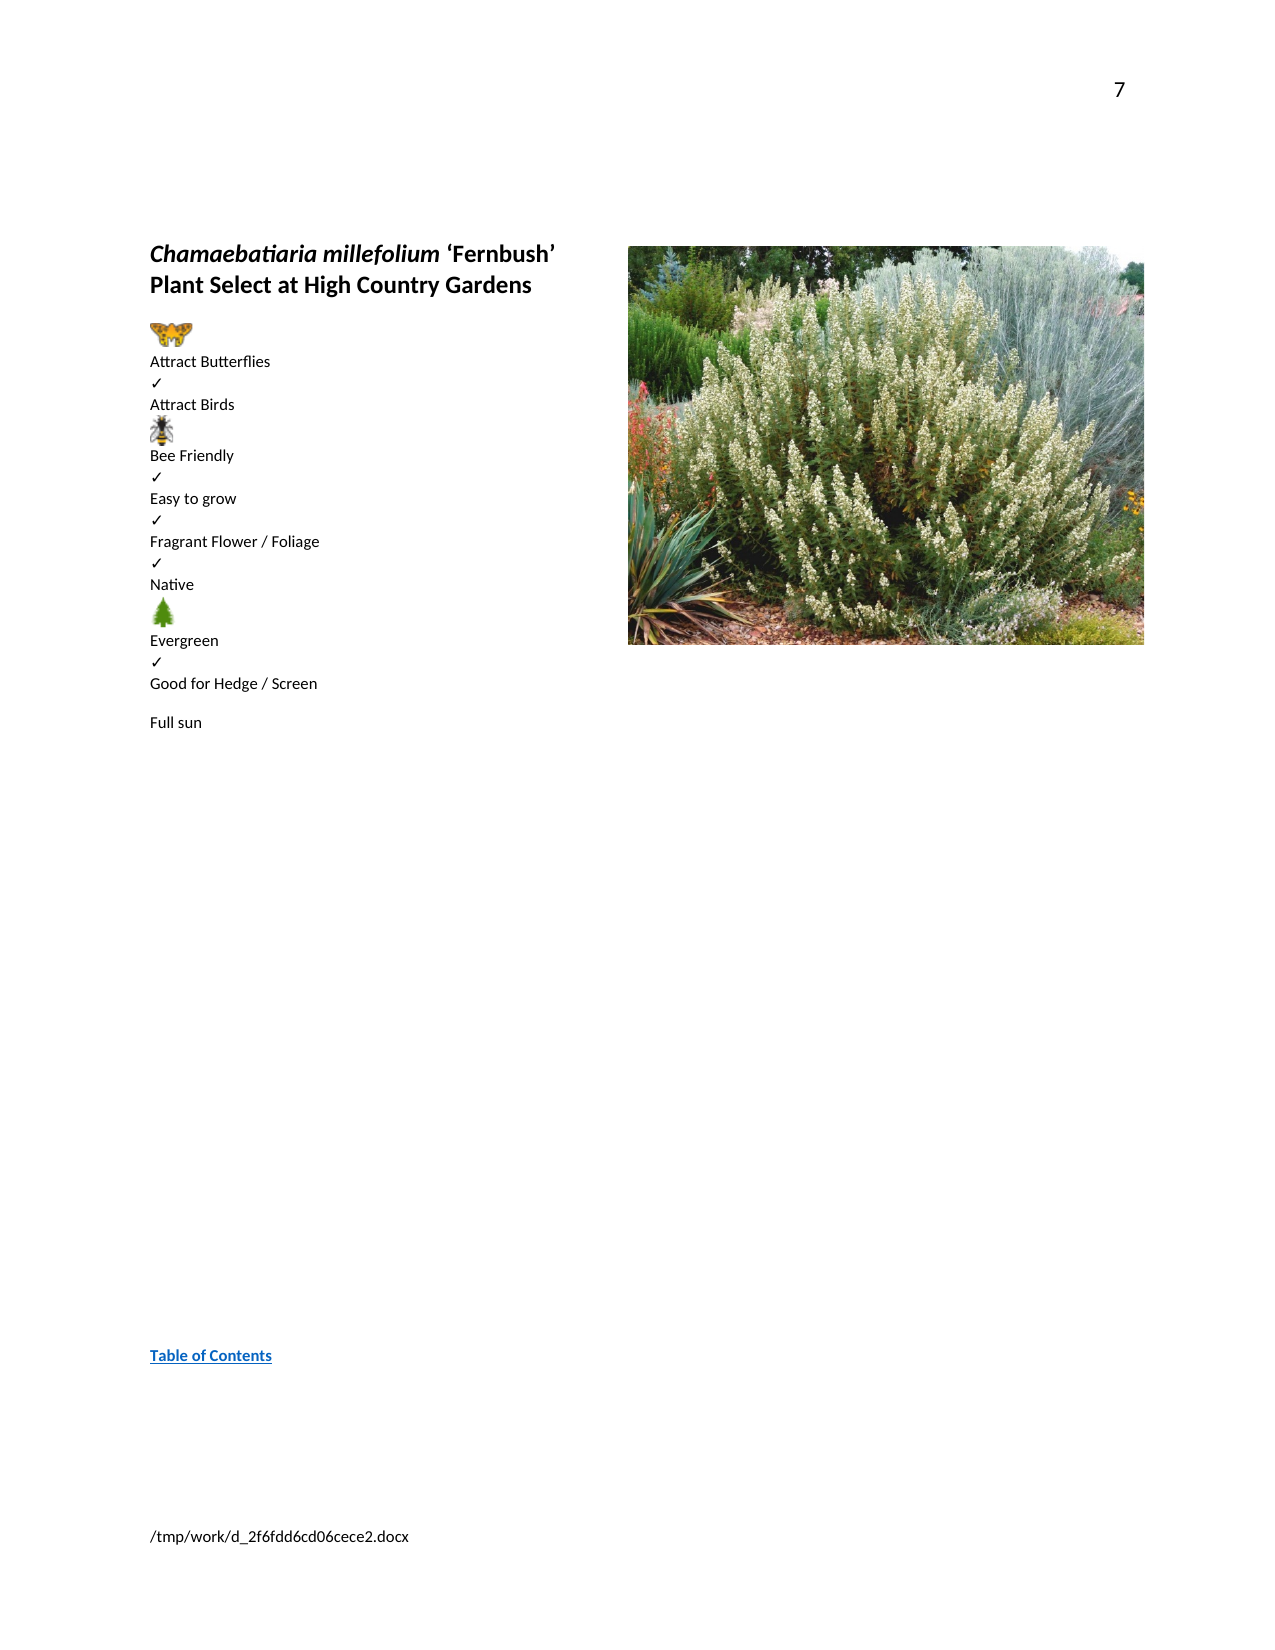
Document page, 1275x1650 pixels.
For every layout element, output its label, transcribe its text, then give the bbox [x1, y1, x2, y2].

text Bee Friendly [150, 446, 628, 466]
picture [150, 323, 193, 347]
text ✓ [150, 372, 628, 394]
text ✓ [150, 552, 628, 575]
text Attract Butterflies [150, 352, 628, 372]
text Table of Contents [150, 1346, 1125, 1366]
text Good for Hedge / Screen [150, 674, 1125, 694]
text Attract Birds [150, 394, 628, 415]
text Native [150, 575, 628, 595]
text ✓ [150, 509, 628, 532]
picture [150, 415, 174, 446]
picture [628, 246, 1145, 645]
text Easy to grow [150, 489, 628, 509]
text ✓ [150, 651, 1125, 674]
text Fragrant Flower / Foliage [150, 532, 628, 552]
text Chamaebatiaria millefolium ‘Fernbush’ Plant Select at High Country Gardens [150, 238, 1125, 299]
text Full sun [150, 712, 1125, 732]
text Evergreen [150, 631, 1125, 651]
picture [150, 595, 177, 631]
text ✓ [150, 466, 628, 489]
